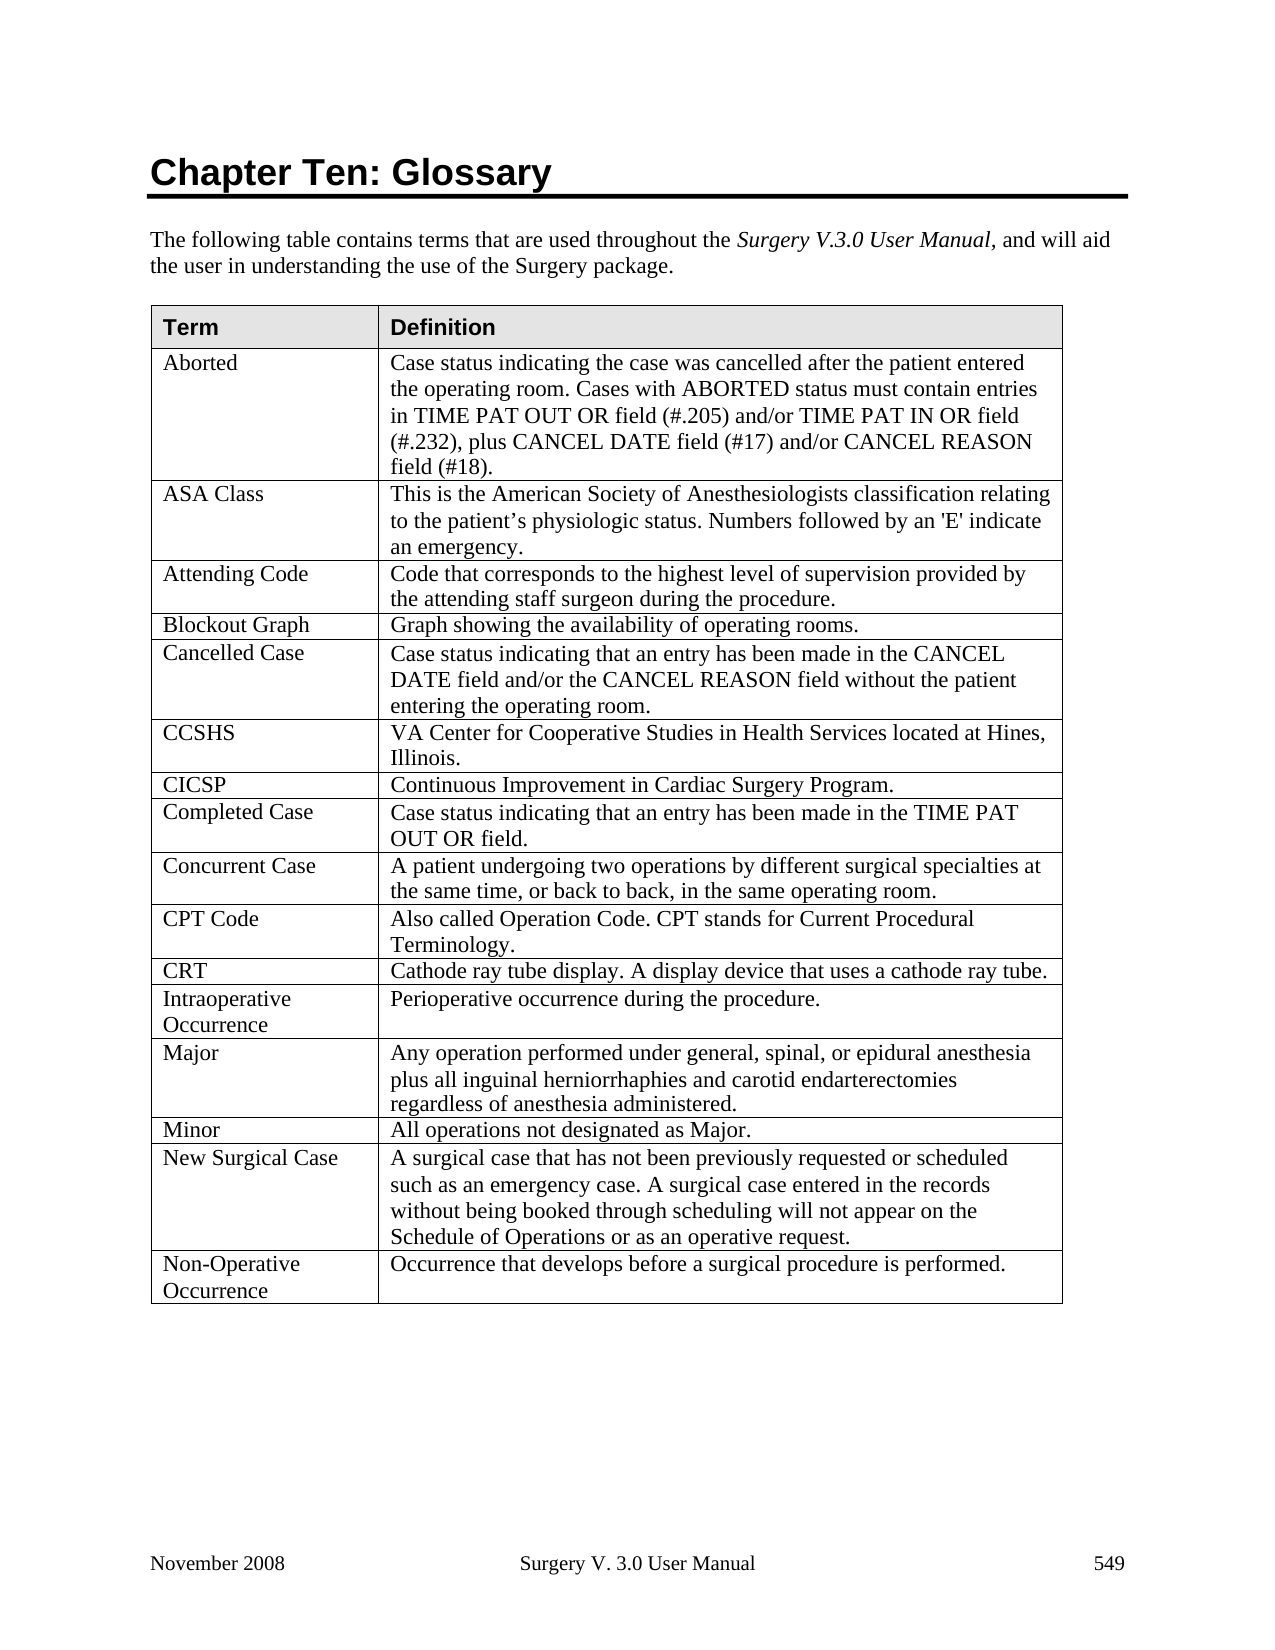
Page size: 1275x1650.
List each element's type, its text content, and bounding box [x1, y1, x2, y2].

table_cell Also called Operation Code. CPT stands for Current Procedural Terminology. [379, 905, 1062, 958]
table_cell A surgical case that has not been previously requested or scheduled such as an emergency case. A surgical case entered in the records without being booked through scheduling will not appear on the Schedule of Operations or as an operative request. [379, 1144, 1062, 1250]
table_cell Cancelled Case [152, 640, 378, 719]
table_cell CCSHS [152, 720, 378, 772]
table_cell CICSP [152, 773, 378, 798]
table_cell This is the American Society of Anesthesiologists classification relating to the patient’s physiologic status. Numbers followed by an 'E' indicate an emergency. [379, 481, 1062, 560]
table_cell Graph showing the availability of operating rooms. [379, 614, 1062, 639]
table_cell Completed Case [152, 799, 378, 852]
table_cell VA Center for Cooperative Studies in Health Services located at Hines, Illinois. [379, 720, 1062, 772]
table_header Definition [379, 306, 1062, 348]
table_cell Intraoperative Occurrence [152, 985, 378, 1038]
table_header Term [152, 306, 378, 348]
table_cell A patient undergoing two operations by different surgical specialties at the same time, or back to back, in the same operating room. [379, 853, 1062, 904]
table_cell Code that corresponds to the highest level of supervision provided by the attending staff surgeon during the procedure. [379, 561, 1062, 612]
table_cell Aborted [152, 349, 378, 480]
table_cell Concurrent Case [152, 853, 378, 904]
table_cell Non-Operative Occurrence [152, 1251, 378, 1303]
table_cell Cathode ray tube display. A display device that uses a cathode ray tube. [379, 959, 1062, 984]
table_cell Major [152, 1039, 378, 1117]
table_cell CPT Code [152, 905, 378, 958]
table_cell New Surgical Case [152, 1144, 378, 1250]
table_cell ASA Class [152, 481, 378, 560]
table_cell All operations not designated as Major. [379, 1118, 1062, 1143]
table_cell Case status indicating that an entry has been made in the TIME PAT OUT OR field. [379, 799, 1062, 852]
table_cell Case status indicating the case was cancelled after the patient entered the operating room. Cases with ABORTED status must contain entries in TIME PAT OUT OR field (#.205) and/or TIME PAT IN OR field (#.232), plus CANCEL DATE field (#17) and/or CANCEL REASON field (#18). [379, 349, 1062, 480]
table_cell Occurrence that develops before a surgical procedure is performed. [379, 1251, 1062, 1303]
table_cell Case status indicating that an entry has been made in the CANCEL DATE field and/or the CANCEL REASON field without the patient entering the operating room. [379, 640, 1062, 719]
table_cell Continuous Improvement in Cardiac Surgery Program. [379, 773, 1062, 798]
subtitle The following table contains terms that are used throughout the Surgery V.3.0 User Manual, and will aid the user in understanding the use of the Surgery package. [150, 226, 1112, 278]
subtitle Chapter Ten: Glossary [150, 150, 1139, 193]
table_cell Perioperative occurrence during the procedure. [379, 985, 1062, 1038]
table_cell Blockout Graph [152, 614, 378, 639]
table_cell Any operation performed under general, spinal, or epidural anesthesia plus all inguinal herniorrhaphies and carotid endarterectomies regardless of anesthesia administered. [379, 1039, 1062, 1117]
table_cell Minor [152, 1118, 378, 1143]
table_cell CRT [152, 959, 378, 984]
table_cell Attending Code [152, 561, 378, 612]
